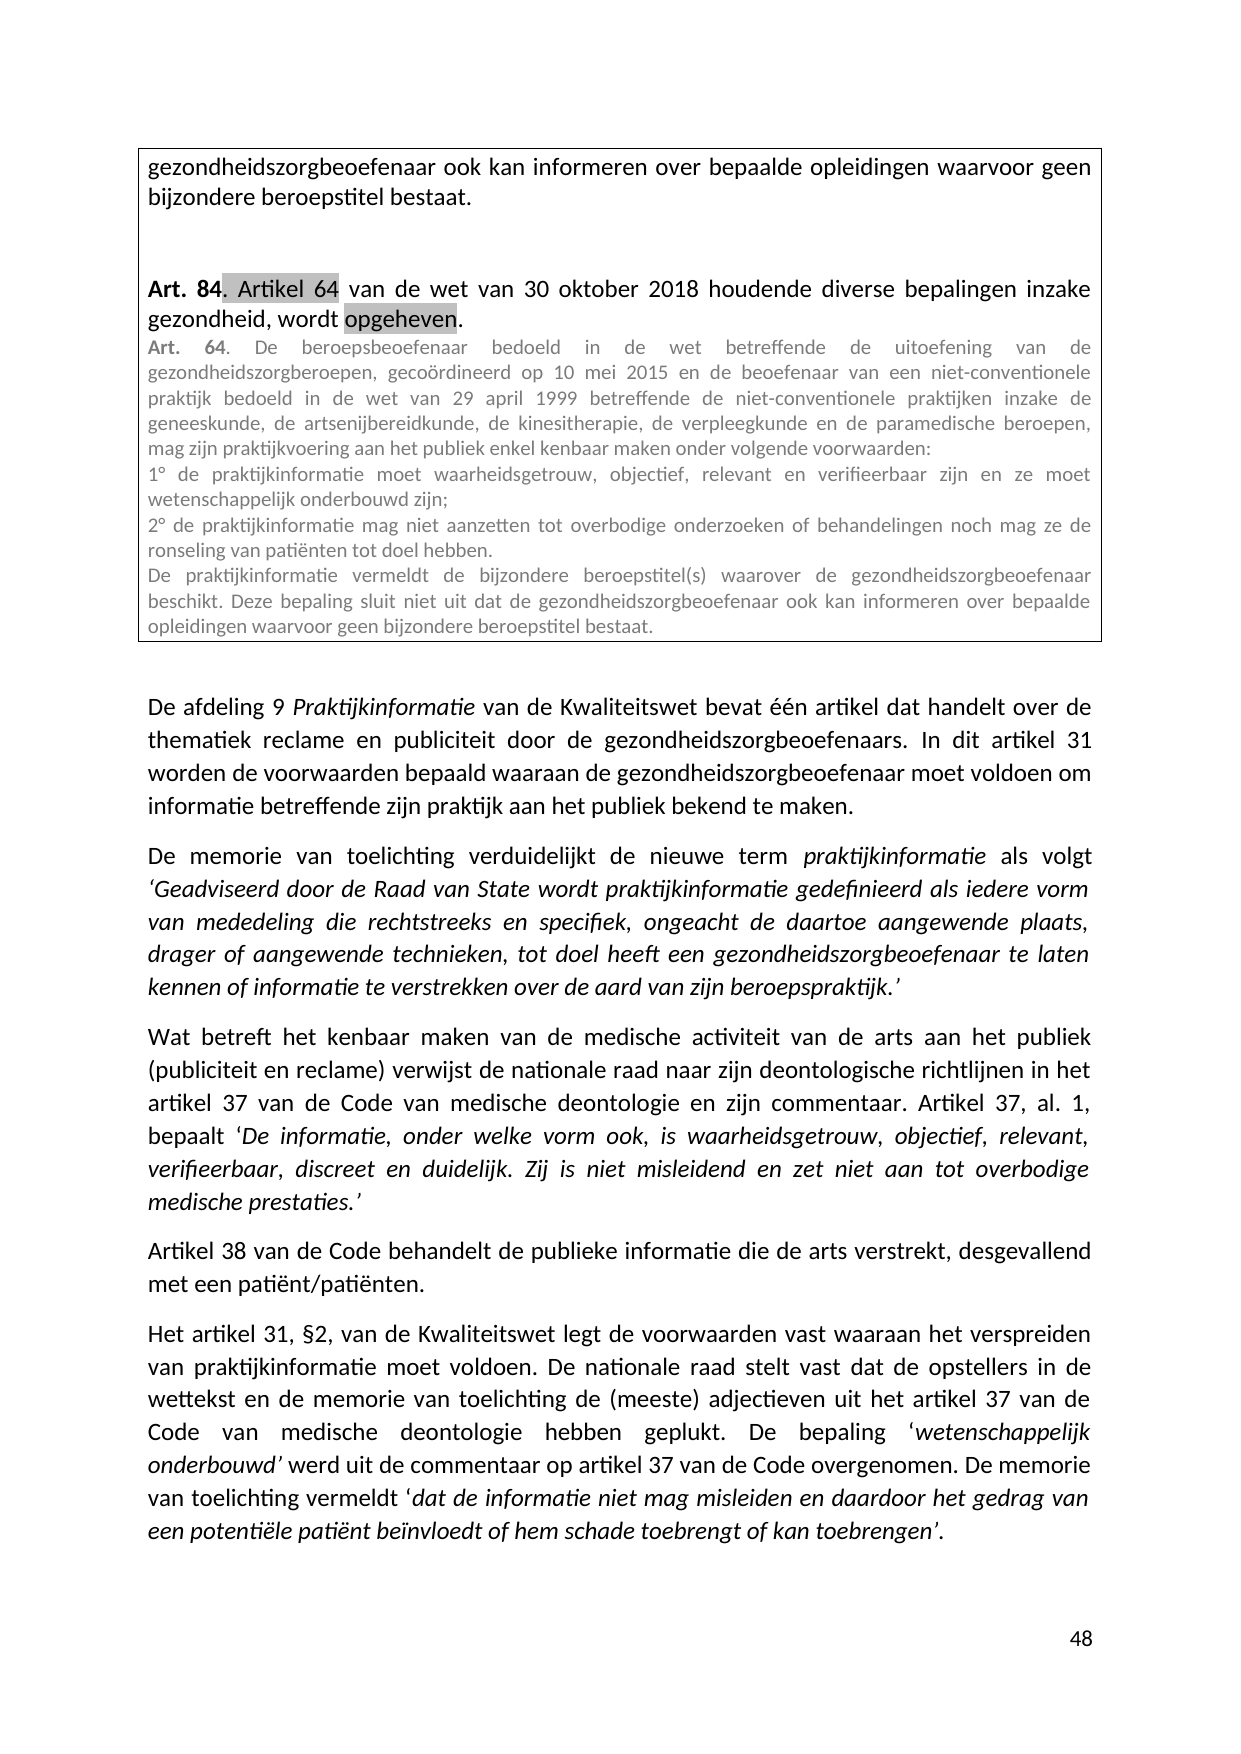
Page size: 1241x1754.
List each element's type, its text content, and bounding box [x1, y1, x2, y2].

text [139, 149, 1101, 212]
text 2° de praktijkinformatie mag niet aanzetten tot overbodige onderzoeken of behandelingen noch mag ze de ronseling van patiënten tot doel hebben. [148, 512, 1093, 559]
text Art. 84. Artikel 64 van de wet van 30 oktober 2018 houdende diverse bepalingen inzake gezondheid, wordt opgeheven. [148, 273, 1093, 334]
text Art. 64. De beroepsbeoefenaar bedoeld in de wet betreffende de uitoefening van de gezondheidszorgberoepen, gecoördineerd op 10 mei 2015 en de beoefenaar van een niet-conventionele praktijk bedoeld in de wet van 29 april 1999 betreffende de niet-conventionele praktijken inzake de geneeskunde, de artsenijbereidkunde, de kinesitherapie, de verpleegkunde en de paramedische beroepen, mag zijn praktijkvoering aan het publiek enkel kenbaar maken onder volgende voorwaarden: [148, 334, 1093, 461]
text De memorie van toelichting verduidelijkt de nieuwe term praktijkinformatie als volgt ‘Geadviseerd door de Raad van State wordt praktijkinformatie gedefinieerd als iedere vorm van mededeling die rechtstreeks en specifiek, ongeacht de daartoe aangewende plaats, drager of aangewende technieken, tot doel heeft een gezondheidszorgbeoefenaar te laten kennen of informatie te verstrekken over de aard van zijn beroepspraktijk.’ [148, 840, 1093, 1002]
text Het artikel 31, §2, van de Kwaliteitswet legt de voorwaarden vast waaraan het verspreiden van praktijkinformatie moet voldoen. De nationale raad stelt vast dat de opstellers in de wettekst en de memorie van toelichting de (meeste) adjectieven uit het artikel 37 van de Code van medische deontologie hebben geplukt. De bepaling ‘wetenschappelijk onderbouwd’ werd uit de commentaar op artikel 37 van de Code overgenomen. De memorie van toelichting vermeldt ‘dat de informatie niet mag misleiden en daardoor het gedrag van een potentiële patiënt beïnvloedt of hem schade toebrengt of kan toebrengen’. [148, 1318, 1093, 1546]
text Artikel 38 van de Code behandelt de publieke informatie die de arts verstrekt, desgevallend met een patiënt/patiënten. [148, 1235, 1093, 1299]
text 1° de praktijkinformatie moet waarheidsgetrouw, objectief, relevant en verifieerbaar zijn en ze moet wetenschappelijk onderbouwd zijn; [148, 461, 1093, 512]
text Wat betreft het kenbaar maken van de medische activiteit van de arts aan het publiek (publiciteit en reclame) verwijst de nationale raad naar zijn deontologische richtlijnen in het artikel 37 van de Code van medische deontologie en zijn commentaar. Artikel 37, al. 1, bepaalt ‘De informatie, onder welke vorm ook, is waarheidsgetrouw, objectief, relevant, verifieerbaar, discreet en duidelijk. Zij is niet misleidend en zet niet aan tot overbodige medische prestaties.’ [148, 1021, 1093, 1216]
text De afdeling 9 Praktijkinformatie van de Kwaliteitswet bevat één artikel dat handelt over de thematiek reclame en publiciteit door de gezondheidszorgbeoefenaars. In dit artikel 31 worden de voorwaarden bepaald waaraan de gezondheidszorgbeoefenaar moet voldoen om informatie betreffende zijn praktijk aan het publiek bekend te maken. [148, 692, 1093, 821]
